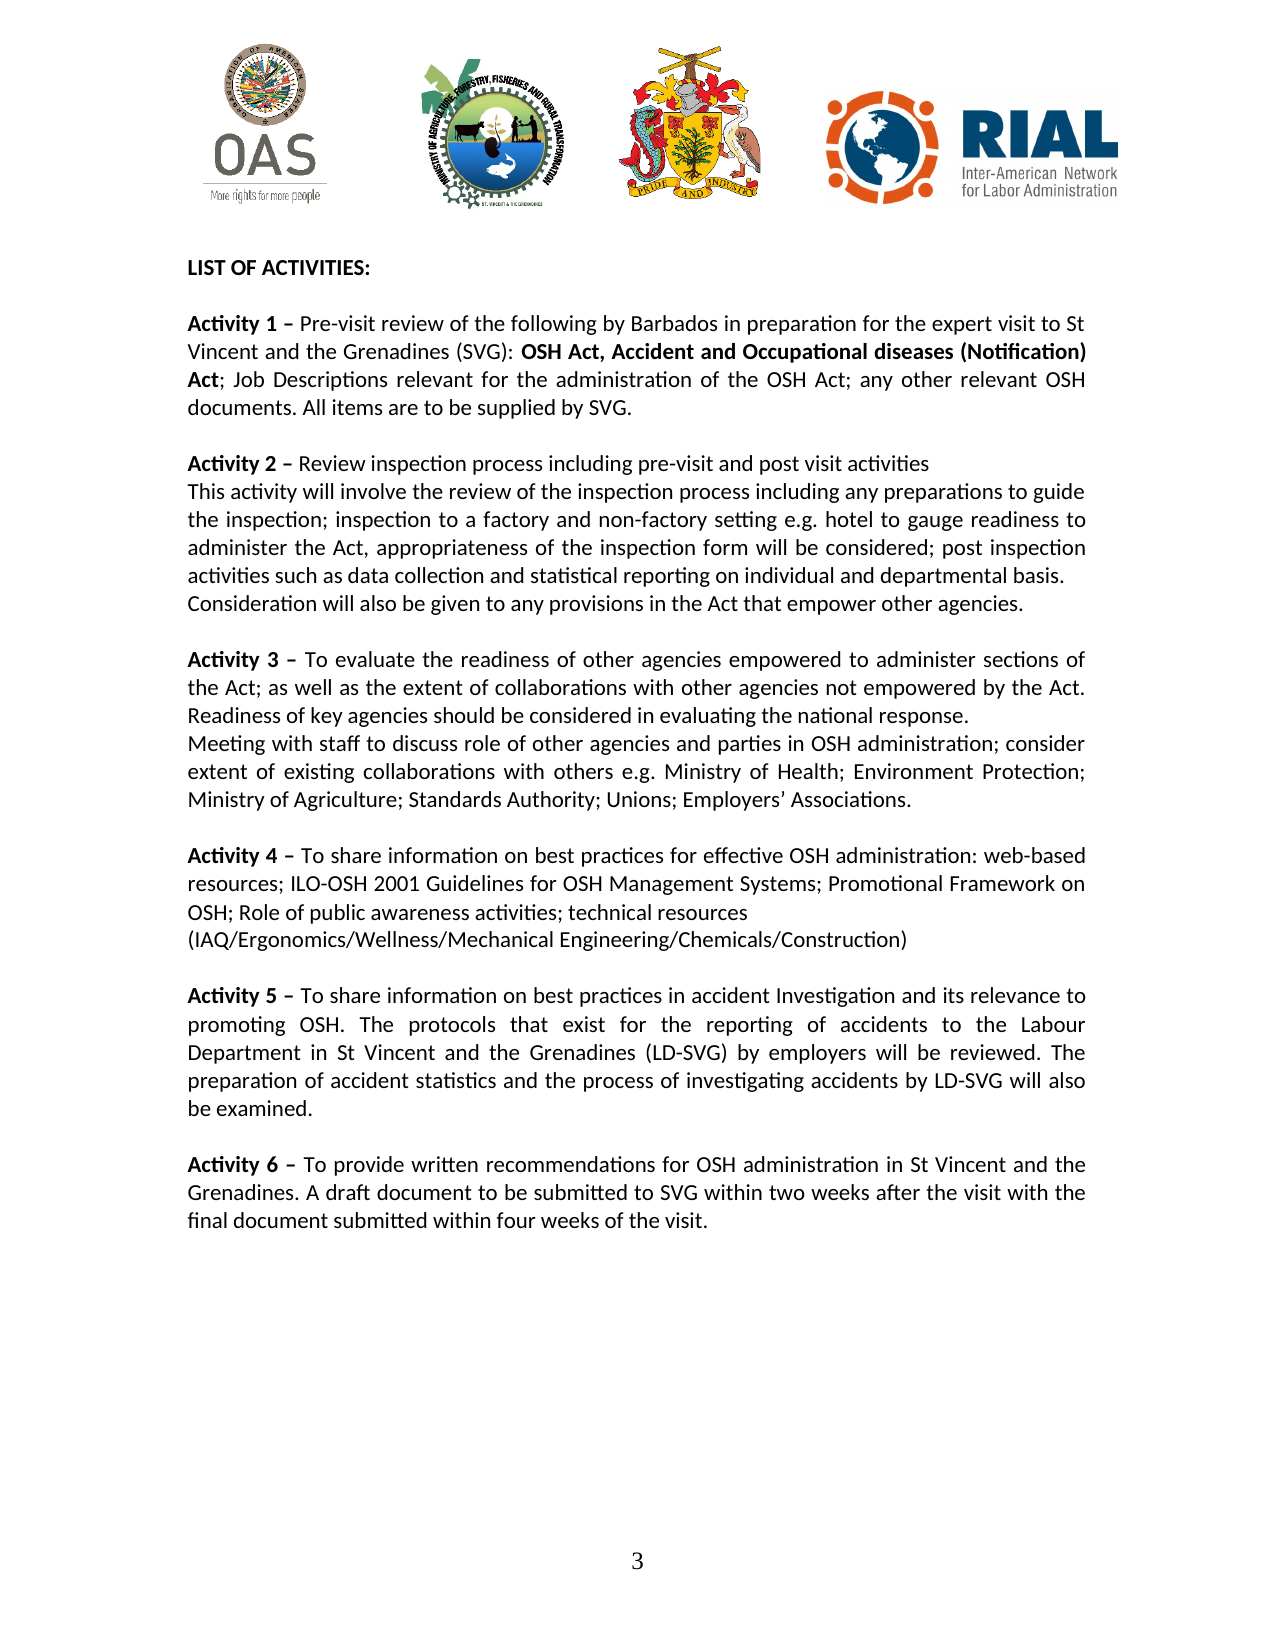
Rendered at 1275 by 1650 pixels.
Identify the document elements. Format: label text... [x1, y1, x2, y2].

picture [195, 36, 335, 211]
text Activity 5 – To share information on best practices in accident Investigation and its relevance to promoting OSH. The protocols that exist for the reporting of accidents to the Labour Department in St Vincent and the Grenadines (LD-SVG) by employers will be reviewed. The preparation of accident statistics and the process of investigating accidents by LD-SVG will also be examined. [187, 982, 1087, 1122]
text Activity 6 – To provide written recommendations for OSH administration in St Vincent and the Grenadines. A draft document to be submitted to SVG within two weeks after the visit with the final document submitted within four weeks of the visit. [187, 1150, 1087, 1234]
text Activity 4 – To share information on best practices for effective OSH administration: web-based resources; ILO-OSH 2001 Guidelines for OSH Management Systems; Promotional Framework on OSH; Role of public awareness activities; technical resources [187, 842, 1087, 926]
text Meeting with staff to discuss role of other agencies and parties in OSH administration; consider extent of existing collaborations with others e.g. Ministry of Health; Environment Protection; Ministry of Agriculture; Standards Authority; Unions; Employers’ Associations. [187, 729, 1087, 813]
text LIST OF ACTIVITIES: [187, 253, 1087, 281]
picture [618, 46, 761, 199]
text Activity 1 – Pre-visit review of the following by Barbados in preparation for the expert visit to St Vincent and the Grenadines (SVG): OSH Act, Accident and Occupational diseases (Notification) Act; Job Descriptions relevant for the administration of the OSH Act; any other relevant OSH documents. All items are to be supplied by SVG. [187, 309, 1087, 421]
text Activity 2 – Review inspection process including pre-visit and post visit activities [187, 449, 1087, 477]
text Activity 3 – To evaluate the readiness of other agencies empowered to administer sections of the Act; as well as the extent of collaborations with other agencies not empowered by the Act. Readiness of key agencies should be considered in evaluating the national response. [187, 645, 1087, 729]
picture [820, 86, 1121, 211]
picture [415, 56, 571, 211]
text Consideration will also be given to any provisions in the Act that empower other agencies. [187, 589, 1087, 617]
text This activity will involve the review of the inspection process including any preparations to guide the inspection; inspection to a factory and non-factory setting e.g. hotel to gauge readiness to administer the Act, appropriateness of the inspection form will be considered; post inspection activities such as data collection and statistical reporting on individual and departmental basis. [187, 477, 1087, 589]
text (IAQ/Ergonomics/Wellness/Mechanical Engineering/Chemicals/Construction) [187, 926, 1087, 954]
